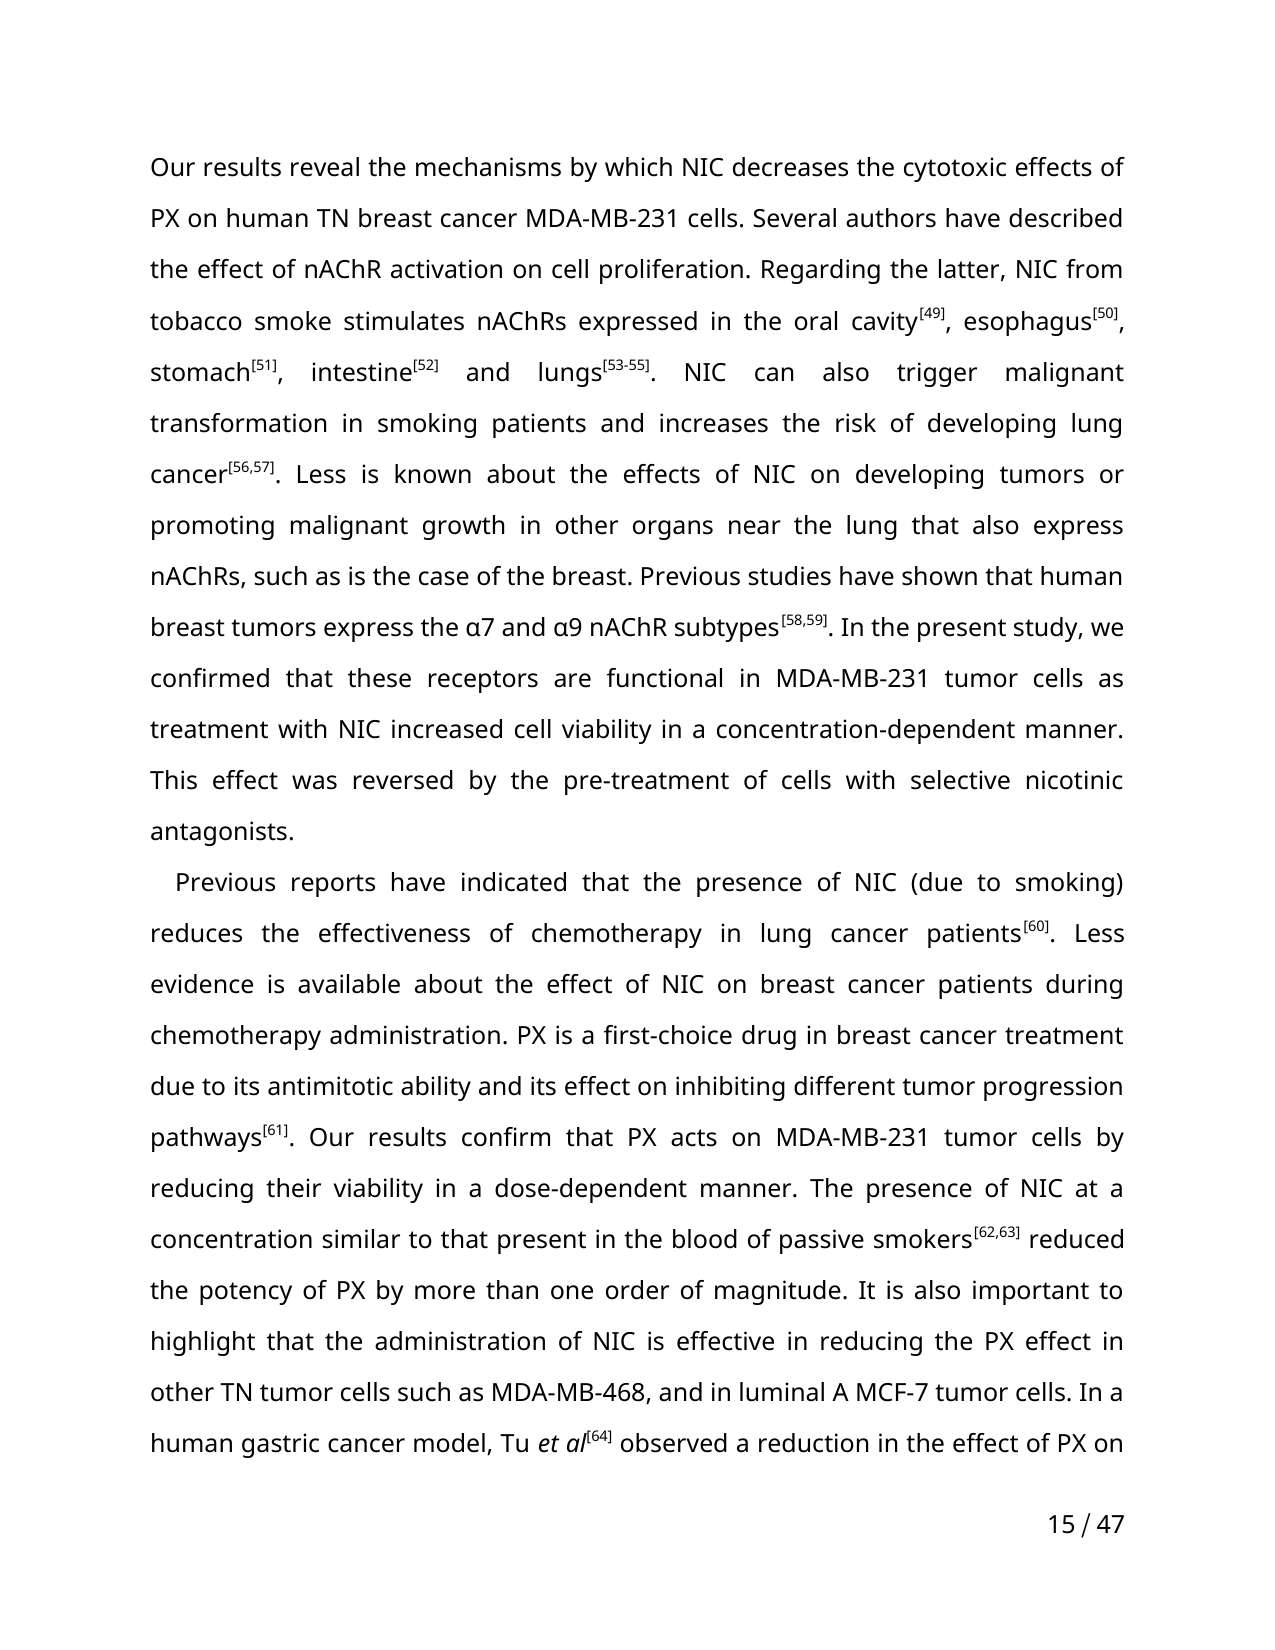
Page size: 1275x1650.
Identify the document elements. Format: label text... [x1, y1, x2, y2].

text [150, 864, 1125, 1460]
text Our results reveal the mechanisms by which NIC decreases the cytotoxic effects of PX on human TN breast cancer MDA-MB-231 cells. Several authors have described the effect of nAChR activation on cell proliferation. Regarding the latter, NIC from tobacco smoke stimulates nAChRs expressed in the oral cavity[49], esophagus[50], stomach[51], intestine[52] and lungs[53-55]. NIC can also trigger malignant transformation in smoking patients and increases the risk of developing lung cancer[56,57]. Less is known about the effects of NIC on developing tumors or promoting malignant growth in other organs near the lung that also express nAChRs, such as is the case of the breast. Previous studies have shown that human breast tumors express the α7 and α9 nAChR subtypes[58,59]. In the present study, we confirmed that these receptors are functional in MDA-MB-231 tumor cells as treatment with NIC increased cell viability in a concentration-dependent manner. This effect was reversed by the pre-treatment of cells with selective nicotinic antagonists. [150, 150, 1125, 848]
